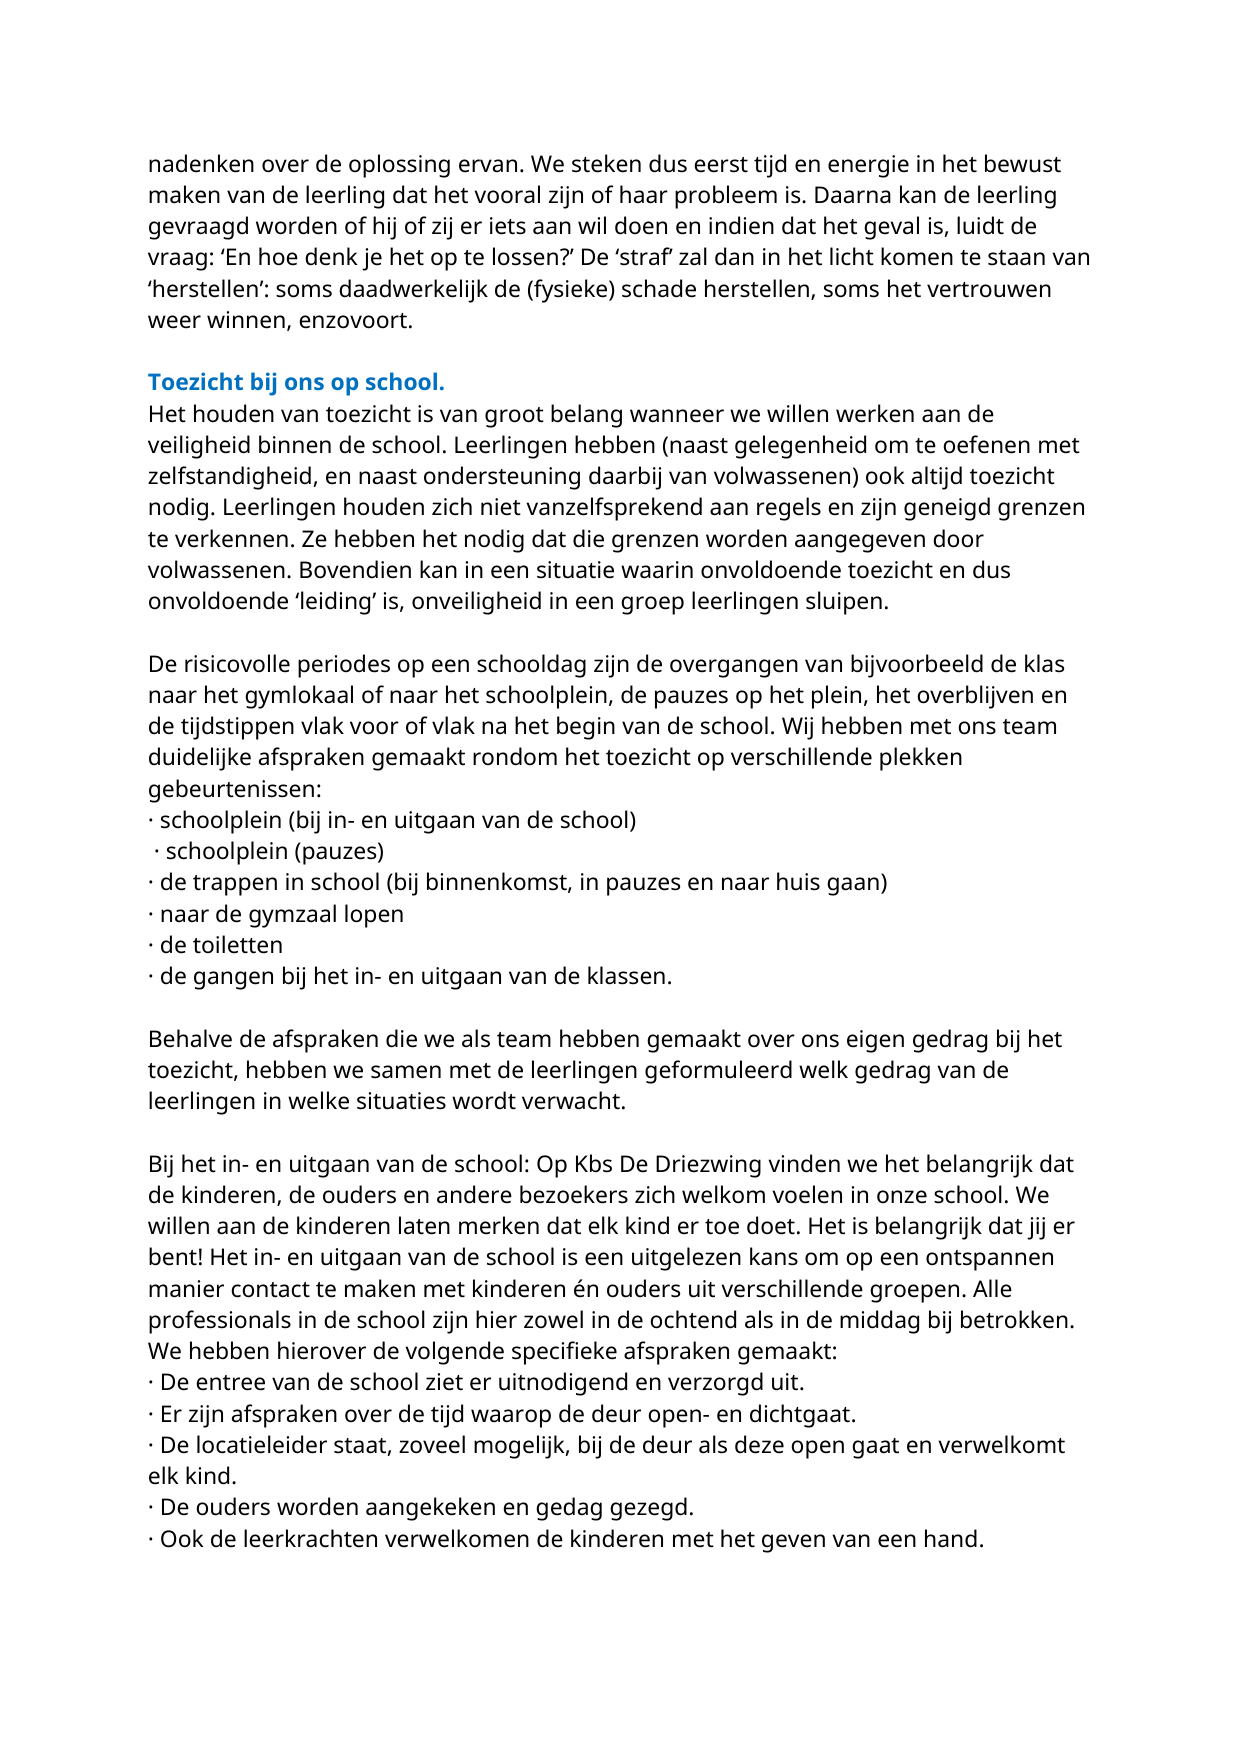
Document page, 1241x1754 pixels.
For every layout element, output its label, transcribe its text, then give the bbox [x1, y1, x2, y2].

text De risicovolle periodes op een schooldag zijn de overgangen van bijvoorbeeld de klas naar het gymlokaal of naar het schoolplein, de pauzes op het plein, het overblijven en de tijdstippen vlak voor of vlak na het begin van de school. Wij hebben met ons team duidelijke afspraken gemaakt rondom het toezicht op verschillende plekken gebeurtenissen: [148, 648, 1093, 804]
text · de toiletten [148, 929, 1093, 960]
text · De ouders worden aangekeken en gedag gezegd. [148, 1491, 1093, 1523]
text · Ook de leerkrachten verwelkomen de kinderen met het geven van een hand. [148, 1523, 1093, 1554]
text · de trappen in school (bij binnenkomst, in pauzes en naar huis gaan) [148, 866, 1093, 898]
text · schoolplein (pauzes) [148, 835, 1093, 866]
text · schoolplein (bij in- en uitgaan van de school) [148, 804, 1093, 835]
text Het houden van toezicht is van groot belang wanneer we willen werken aan de veiligheid binnen de school. Leerlingen hebben (naast gelegenheid om te oefenen met zelfstandigheid, en naast ondersteuning daarbij van volwassenen) ook altijd toezicht nodig. Leerlingen houden zich niet vanzelfsprekend aan regels en zijn geneigd grenzen te verkennen. Ze hebben het nodig dat die grenzen worden aangegeven door volwassenen. Bovendien kan in een situatie waarin onvoldoende toezicht en dus onvoldoende ‘leiding’ is, onveiligheid in een groep leerlingen sluipen. [148, 398, 1093, 616]
text Behalve de afspraken die we als team hebben gemaakt over ons eigen gedrag bij het toezicht, hebben we samen met de leerlingen geformuleerd welk gedrag van de leerlingen in welke situaties wordt verwacht. [148, 1023, 1093, 1116]
text Toezicht bij ons op school. [148, 366, 1093, 398]
text Bij het in- en uitgaan van de school: Op Kbs De Driezwing vinden we het belangrijk dat de kinderen, de ouders en andere bezoekers zich welkom voelen in onze school. We willen aan de kinderen laten merken dat elk kind er toe doet. Het is belangrijk dat jij er bent! Het in- en uitgaan van de school is een uitgelezen kans om op een ontspannen manier contact te maken met kinderen én ouders uit verschillende groepen. Alle professionals in de school zijn hier zowel in de ochtend als in de middag bij betrokken. [148, 1148, 1093, 1335]
text We hebben hierover de volgende specifieke afspraken gemaakt: [148, 1335, 1093, 1366]
text · Er zijn afspraken over de tijd waarop de deur open- en dichtgaat. [148, 1398, 1093, 1429]
text · naar de gymzaal lopen [148, 898, 1093, 929]
text · de gangen bij het in- en uitgaan van de klassen. [148, 960, 1093, 991]
text · De entree van de school ziet er uitnodigend en verzorgd uit. [148, 1366, 1093, 1398]
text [148, 148, 1093, 335]
text · De locatieleider staat, zoveel mogelijk, bij de deur als deze open gaat en verwelkomt elk kind. [148, 1429, 1093, 1491]
